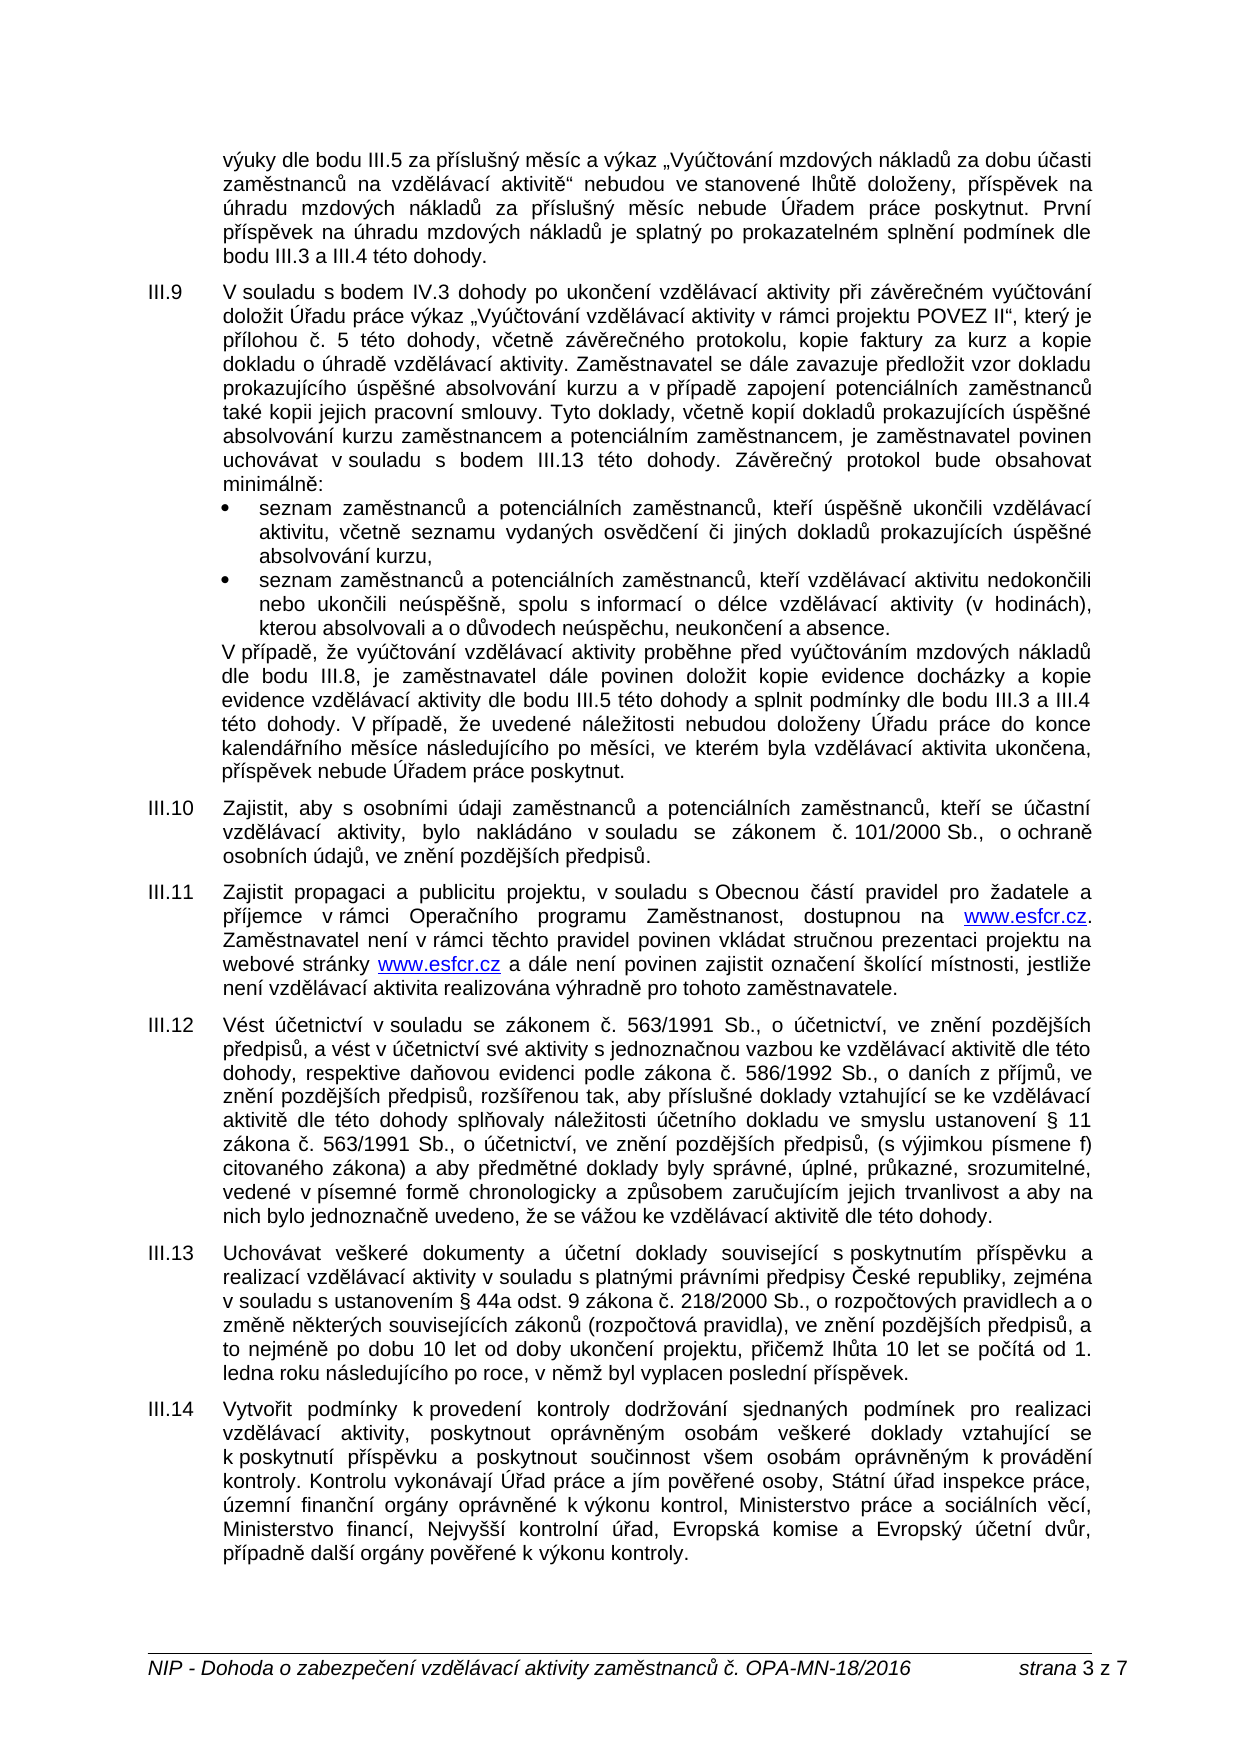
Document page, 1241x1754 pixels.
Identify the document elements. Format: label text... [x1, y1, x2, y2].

list seznam zaměstnanců a potenciálních zaměstnanců, kteří vzdělávací aktivitu nedokončili nebo ukončili neúspěšně, spolu s informací o délce vzdělávací aktivity (v hodinách), kterou absolvovali a o důvodech neúspěchu, neukončení a absence. [221, 568, 1092, 639]
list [148, 148, 1092, 267]
list Uchovávat veškeré dokumenty a účetní doklady související s poskytnutím příspěvku a realizací vzdělávací aktivity v souladu s platnými právními předpisy České republiky, zejména v souladu s ustanovením § 44a odst. 9 zákona č. 218/2000 Sb., o rozpočtových pravidlech a o změně některých souvisejících zákonů (rozpočtová pravidla), ve znění pozdějších předpisů, a to nejméně po dobu 10 let od doby ukončení projektu, přičemž lhůta 10 let se počítá od 1. ledna roku následujícího po roce, v němž byl vyplacen poslední příspěvek. [148, 1241, 1092, 1384]
list Zajistit propagaci a publicitu projektu, v souladu s Obecnou částí pravidel pro žadatele a příjemce v rámci Operačního programu Zaměstnanost, dostupnou na www.esfcr.cz. Zaměstnavatel není v rámci těchto pravidel povinen vkládat stručnou prezentaci projektu na webové stránky www.esfcr.cz a dále není povinen zajistit označení školící místnosti, jestliže není vzdělávací aktivita realizována výhradně pro tohoto zaměstnavatele. [148, 880, 1092, 1000]
list Zajistit, aby s osobními údaji zaměstnanců a potenciálních zaměstnanců, kteří se účastní vzdělávací aktivity, bylo nakládáno v souladu se zákonem č. 101/2000 Sb., o ochraně osobních údajů, ve znění pozdějších předpisů. [148, 796, 1092, 868]
list seznam zaměstnanců a potenciálních zaměstnanců, kteří úspěšně ukončili vzdělávací aktivitu, včetně seznamu vydaných osvědčení či jiných dokladů prokazujících úspěšné absolvování kurzu, [221, 496, 1092, 568]
list V souladu s bodem IV.3 dohody po ukončení vzdělávací aktivity při závěrečném vyúčtování doložit Úřadu práce výkaz „Vyúčtování vzdělávací aktivity v rámci projektu POVEZ II“, který je přílohou č. 5 této dohody, včetně závěrečného protokolu, kopie faktury za kurz a kopie dokladu o úhradě vzdělávací aktivity. Zaměstnavatel se dále zavazuje předložit vzor dokladu prokazujícího úspěšné absolvování kurzu a v případě zapojení potenciálních zaměstnanců také kopii jejich pracovní smlouvy. Tyto doklady, včetně kopií dokladů prokazujících úspěšné absolvování kurzu zaměstnancem a potenciálním zaměstnancem, je zaměstnavatel povinen uchovávat v souladu s bodem III.13 této dohody. Závěrečný protokol bude obsahovat minimálně: [148, 280, 1092, 496]
list Vytvořit podmínky k provedení kontroly dodržování sjednaných podmínek pro realizaci vzdělávací aktivity, poskytnout oprávněným osobám veškeré doklady vztahující se k poskytnutí příspěvku a poskytnout součinnost všem osobám oprávněným k provádění kontroly. Kontrolu vykonávají Úřad práce a jím pověřené osoby, Státní úřad inspekce práce, územní finanční orgány oprávněné k výkonu kontrol, Ministerstvo práce a sociálních věcí, Ministerstvo financí, Nejvyšší kontrolní úřad, Evropská komise a Evropský účetní dvůr, případně další orgány pověřené k výkonu kontroly. [148, 1397, 1092, 1564]
text V případě, že vyúčtování vzdělávací aktivity proběhne před vyúčtováním mzdových nákladů dle bodu III.8, je zaměstnavatel dále povinen doložit kopie evidence docházky a kopie evidence vzdělávací aktivity dle bodu III.5 této dohody a splnit podmínky dle bodu III.3 a III.4 této dohody. V případě, že uvedené náležitosti nebudou doloženy Úřadu práce do konce kalendářního měsíce následujícího po měsíci, ve kterém byla vzdělávací aktivita ukončena, příspěvek nebude Úřadem práce poskytnut. [221, 639, 1092, 783]
list Vést účetnictví v souladu se zákonem č. 563/1991 Sb., o účetnictví, ve znění pozdějších předpisů, a vést v účetnictví své aktivity s jednoznačnou vazbou ke vzdělávací aktivitě dle této dohody, respektive daňovou evidenci podle zákona č. 586/1992 Sb., o daních z příjmů, ve znění pozdějších předpisů, rozšířenou tak, aby příslušné doklady vztahující se ke vzdělávací aktivitě dle této dohody splňovaly náležitosti účetního dokladu ve smyslu ustanovení § 11 zákona č. 563/1991 Sb., o účetnictví, ve znění pozdějších předpisů, (s výjimkou písmene f) citovaného zákona) a aby předmětné doklady byly správné, úplné, průkazné, srozumitelné, vedené v písemné formě chronologicky a způsobem zaručujícím jejich trvanlivost a aby na nich bylo jednoznačně uvedeno, že se vážou ke vzdělávací aktivitě dle této dohody. [148, 1012, 1092, 1228]
